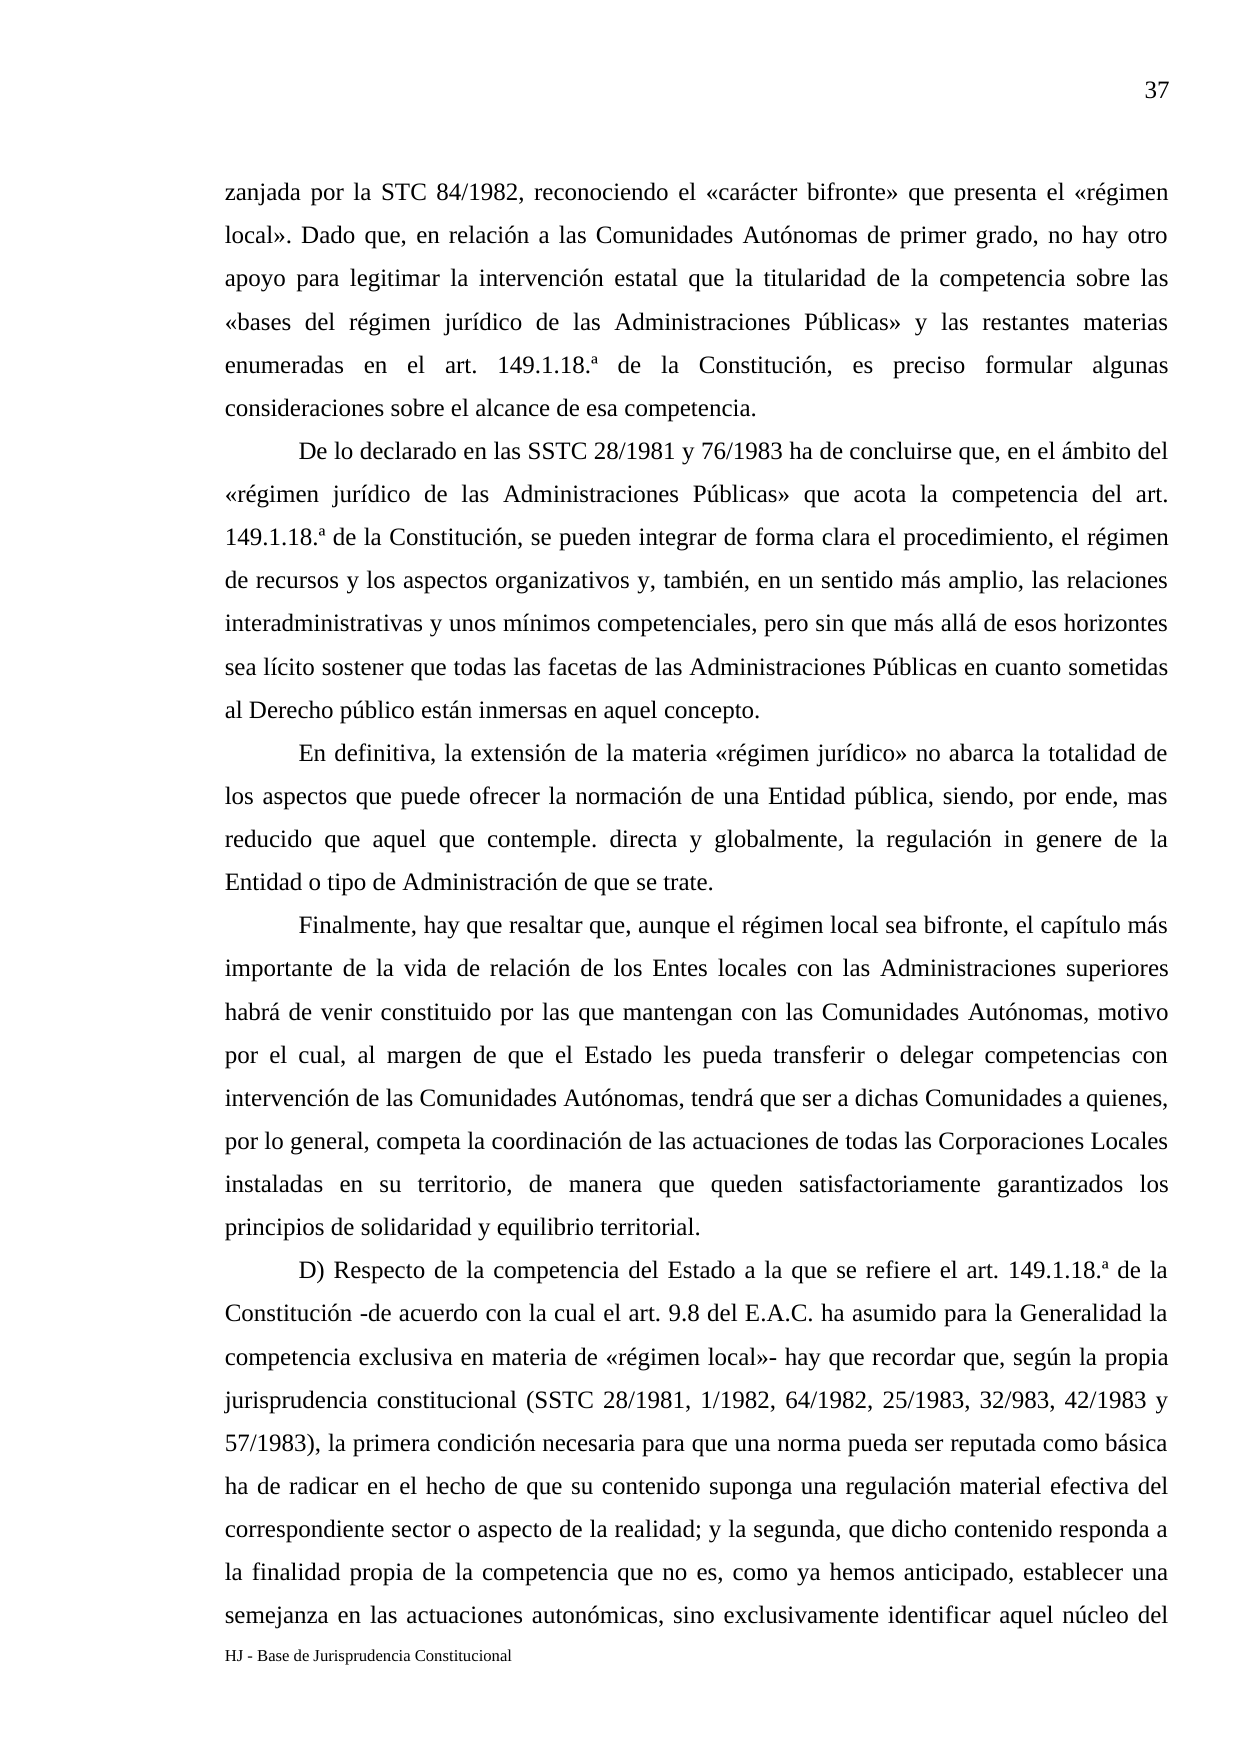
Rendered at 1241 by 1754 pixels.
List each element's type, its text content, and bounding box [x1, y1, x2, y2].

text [224, 177, 1169, 422]
text Finalmente, hay que resaltar que, aunque el régimen local sea bifronte, el capítulo más importante de la vida de relación de los Entes locales con las Administraciones superiores habrá de venir constituido por las que mantengan con las Comunidades Autónomas, motivo por el cual, al margen de que el Estado les pueda transferir o delegar competencias con intervención de las Comunidades Autónomas, tendrá que ser a dichas Comunidades a quienes, por lo general, competa la coordinación de las actuaciones de todas las Corporaciones Locales instaladas en su territorio, de manera que queden satisfactoriamente garantizados los principios de solidaridad y equilibrio territorial. [224, 910, 1169, 1241]
text De lo declarado en las SSTC 28/1981 y 76/1983 ha de concluirse que, en el ámbito del «régimen jurídico de las Administraciones Públicas» que acota la competencia del art. 149.1.18.ª de la Constitución, se pueden integrar de forma clara el procedimiento, el régimen de recursos y los aspectos organizativos y, también, en un sentido más amplio, las relaciones interadministrativas y unos mínimos competenciales, pero sin que más allá de esos horizontes sea lícito sostener que todas las facetas de las Administraciones Públicas en cuanto sometidas al Derecho público están inmersas en aquel concepto. [224, 436, 1169, 723]
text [224, 1255, 1169, 1629]
text En definitiva, la extensión de la materia «régimen jurídico» no abarca la totalidad de los aspectos que puede ofrecer la normación de una Entidad pública, siendo, por ende, mas reducido que aquel que contemple. directa y globalmente, la regulación in genere de la Entidad o tipo de Administración de que se trate. [224, 738, 1169, 896]
